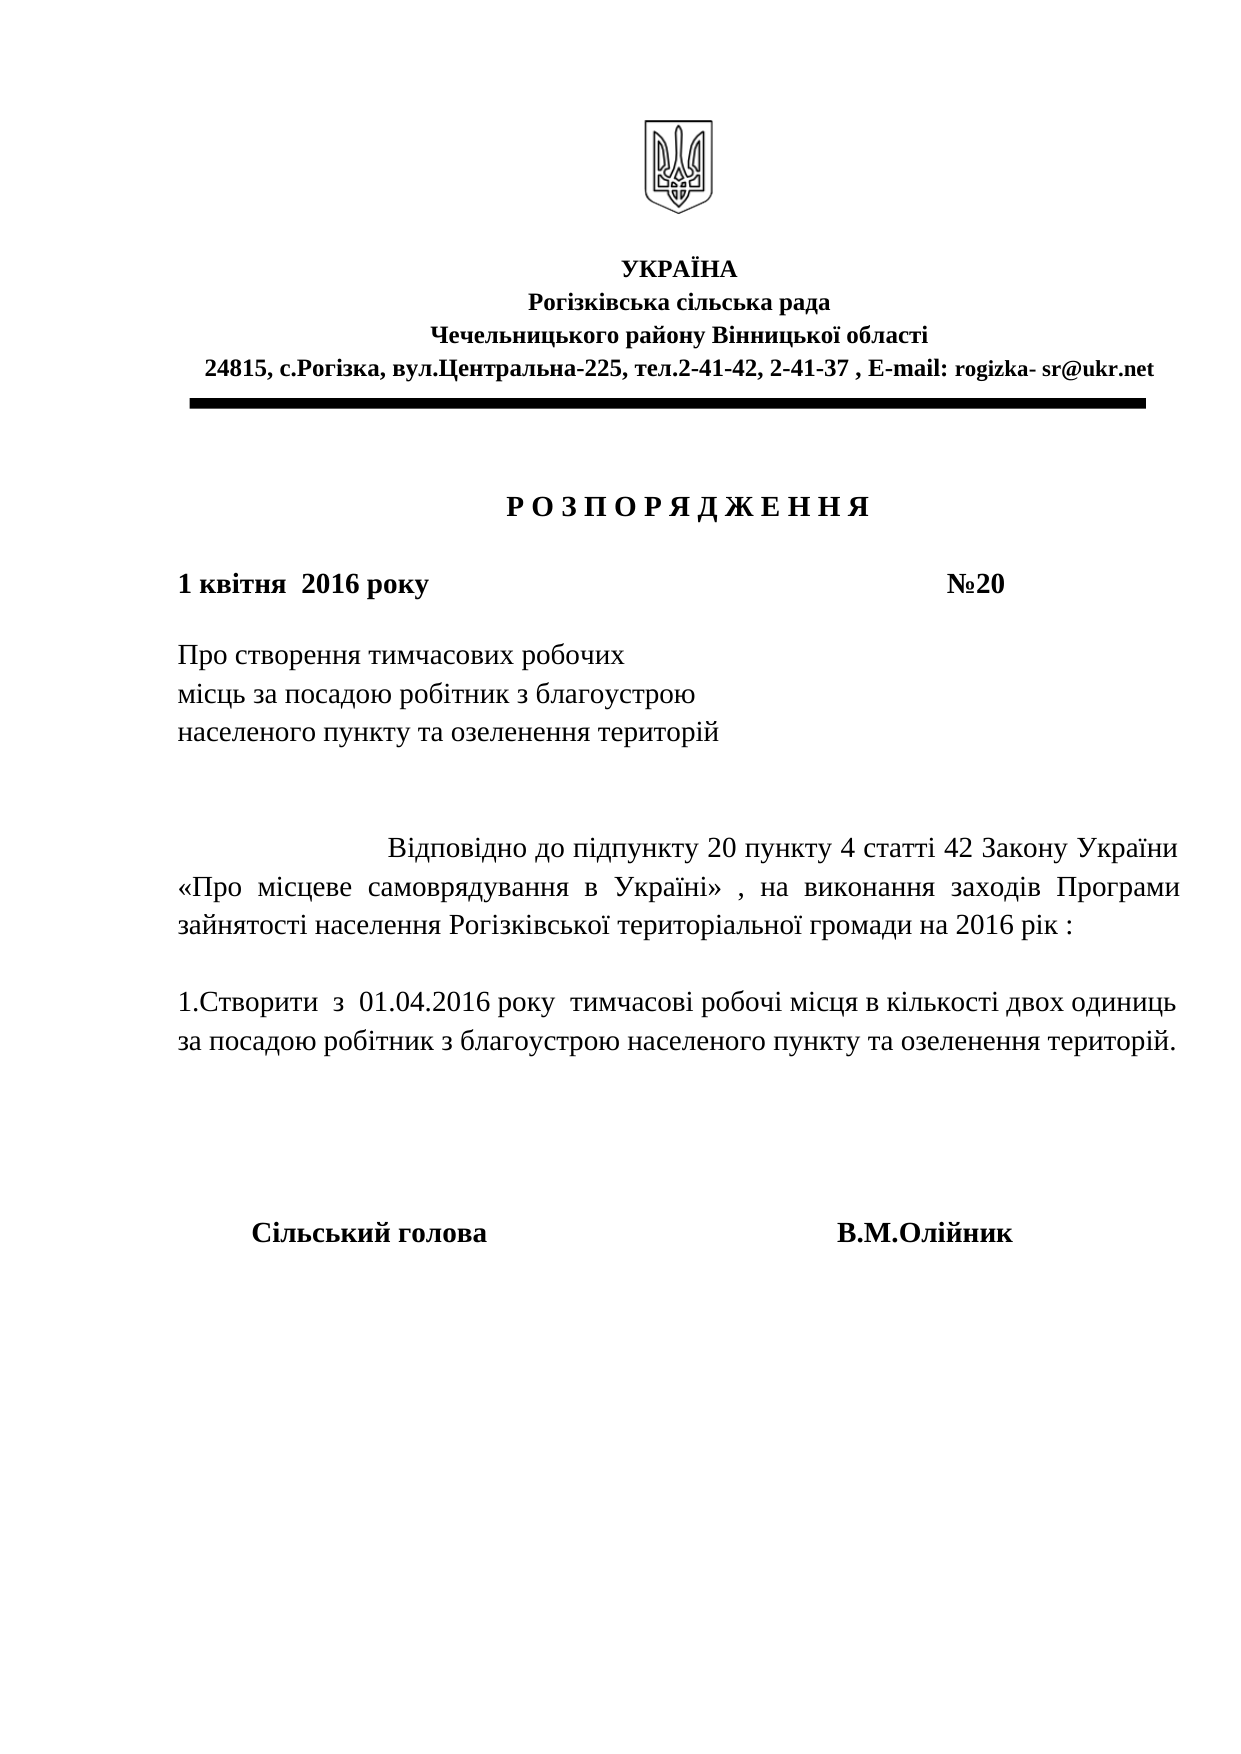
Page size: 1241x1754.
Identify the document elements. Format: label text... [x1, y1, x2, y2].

text населеного пункту та озеленення територій [177, 714, 1181, 748]
text Рогізківська сільська рада [177, 287, 1181, 316]
text Відповідно до підпункту 20 пункту 4 статті 42 Закону України «Про місцеве самоврядування в Україні» , на виконання заходів Програми зайнятості населення Рогізківської територіальної громади на 2016 рік : [177, 830, 1181, 941]
text Р О З П О Р Я Д Ж Е Н Н Я [177, 489, 1181, 523]
text УКРАЇНА [177, 254, 1181, 282]
text Чечельницького району Вінницької області [177, 320, 1181, 348]
text 24815, с.Рогізка, вул.Центральна-225, тел.2-41-42, 2-41-37 , E-mail: rogizka- sr@ukr.net [177, 353, 1181, 382]
text місць за посадою робітник з благоустрою [177, 676, 1181, 709]
text 1 квітня 2016 року №20 [177, 567, 1181, 600]
text 1.Створити з 01.04.2016 року тимчасові робочі місця в кількості двох одиниць за посадою робітник з благоустрою населеного пункту та озеленення територій. [177, 984, 1181, 1056]
text Про створення тимчасових робочих [177, 637, 1181, 671]
text Сільський голова В.М.Олійник [177, 1216, 1181, 1249]
